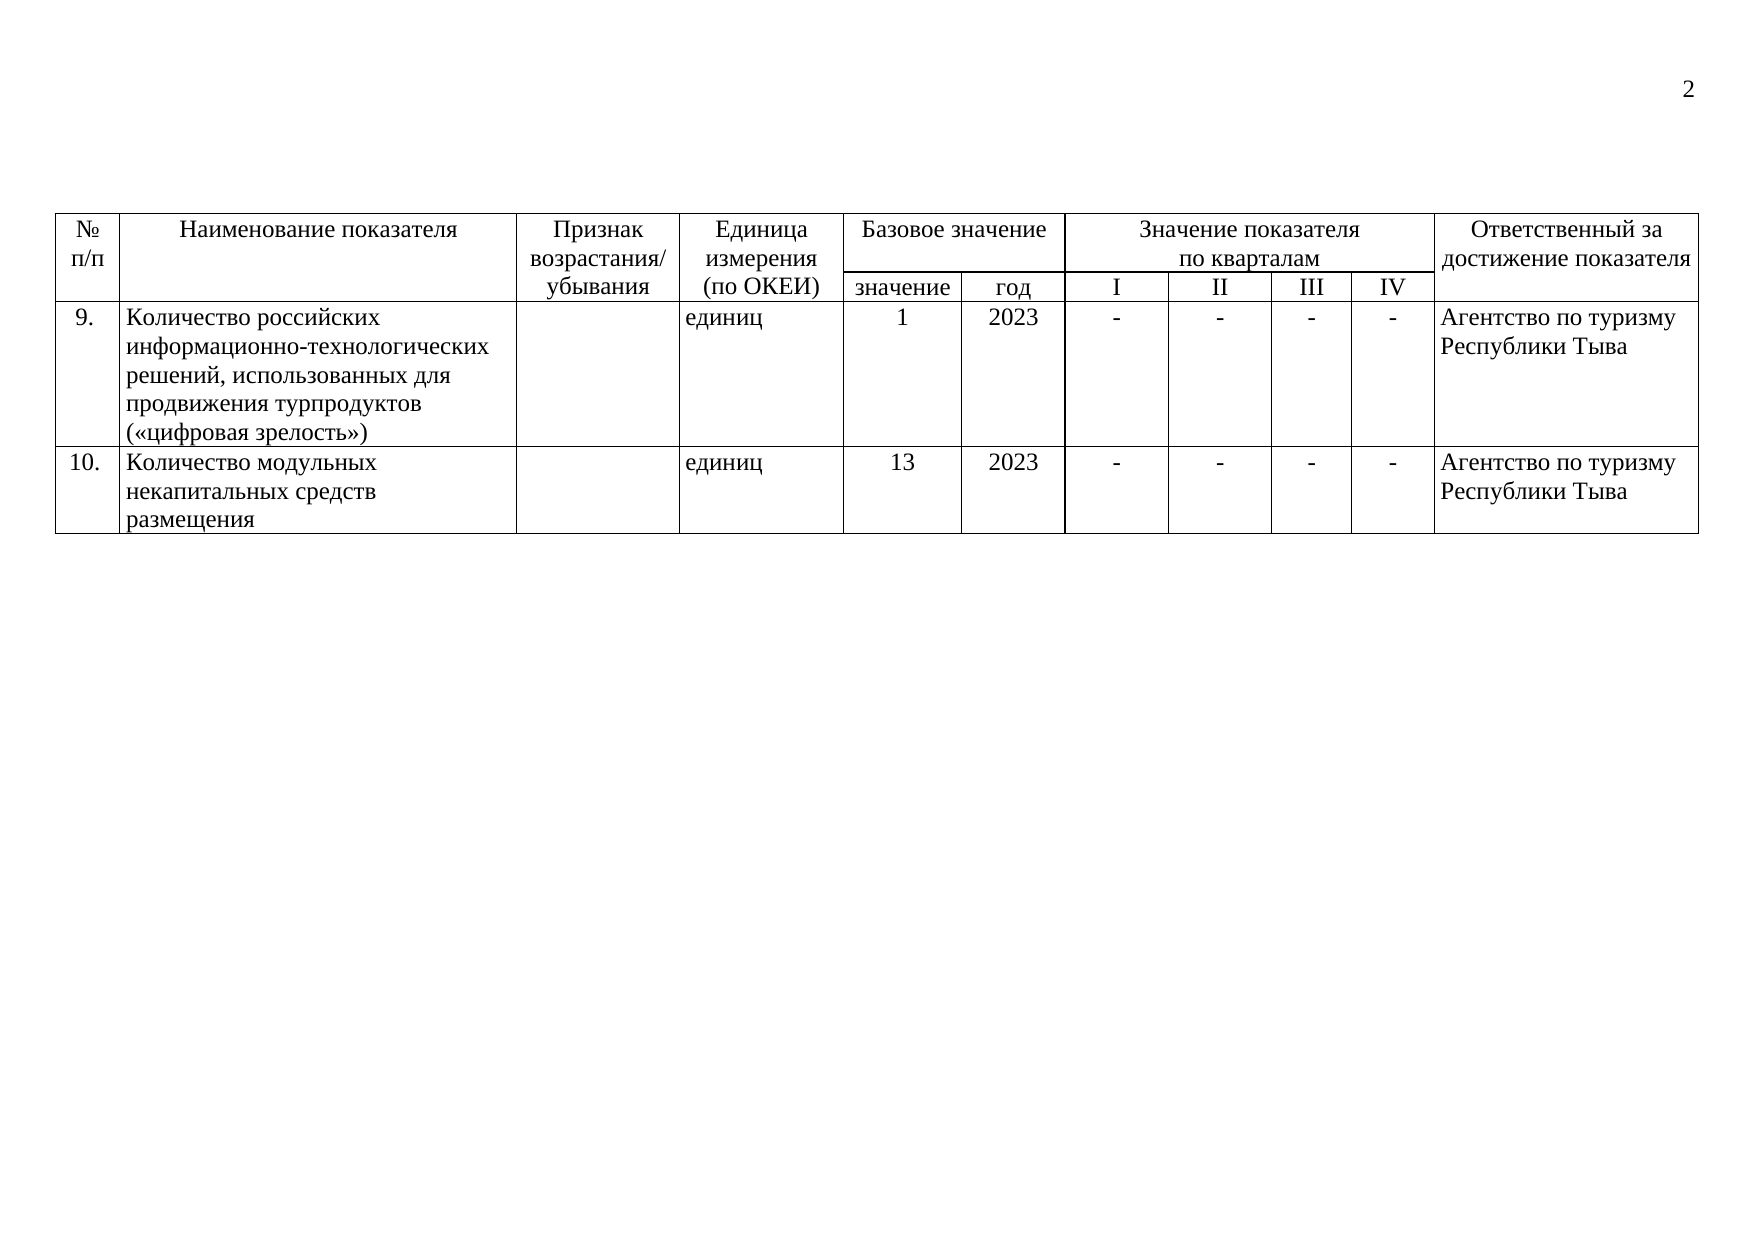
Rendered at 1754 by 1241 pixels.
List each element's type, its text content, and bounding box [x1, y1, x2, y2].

table_header Признак возрастания/ убывания [517, 214, 679, 301]
table_cell 2023 [962, 302, 1064, 446]
table_cell II [1169, 273, 1271, 301]
table_cell - [1272, 447, 1351, 533]
table_cell 13 [844, 447, 961, 533]
table_cell Количество российских информационно-технологических решений, использованных для продвижения турпродуктов («цифровая зрелость») [120, 302, 516, 446]
table_cell единиц [680, 302, 843, 446]
table_cell Агентство по туризму Республики Тыва [1435, 302, 1698, 446]
table_cell - [1352, 447, 1434, 533]
table_cell значение [844, 273, 961, 301]
table_cell [517, 447, 679, 533]
table_cell - [1352, 302, 1434, 446]
table_cell IV [1352, 273, 1434, 301]
table_cell единиц [680, 447, 843, 533]
table_header № п/п [56, 214, 119, 301]
table_cell 1 [844, 302, 961, 446]
table_cell - [1066, 302, 1168, 446]
table_header Ответственный за достижение показателя [1435, 214, 1698, 301]
table_cell [56, 447, 119, 533]
table_header Единица измерения (по ОКЕИ) [680, 214, 843, 301]
table_cell I [1066, 273, 1168, 301]
table_header Базовое значение [844, 214, 1064, 271]
table_cell - [1169, 447, 1271, 533]
table_cell Агентство по туризму Республики Тыва [1435, 447, 1698, 533]
table_cell III [1272, 273, 1351, 301]
table_cell [517, 302, 679, 446]
table_header Значение показателя по кварталам [1066, 214, 1434, 271]
table_cell [56, 302, 119, 446]
table_header Наименование показателя [120, 214, 516, 301]
table_cell - [1169, 302, 1271, 446]
table_cell - [1066, 447, 1168, 533]
table_cell - [1272, 302, 1351, 446]
table_cell год [962, 273, 1064, 301]
table_cell Количество модульных некапитальных средств размещения [120, 447, 516, 533]
table_cell 2023 [962, 447, 1064, 533]
